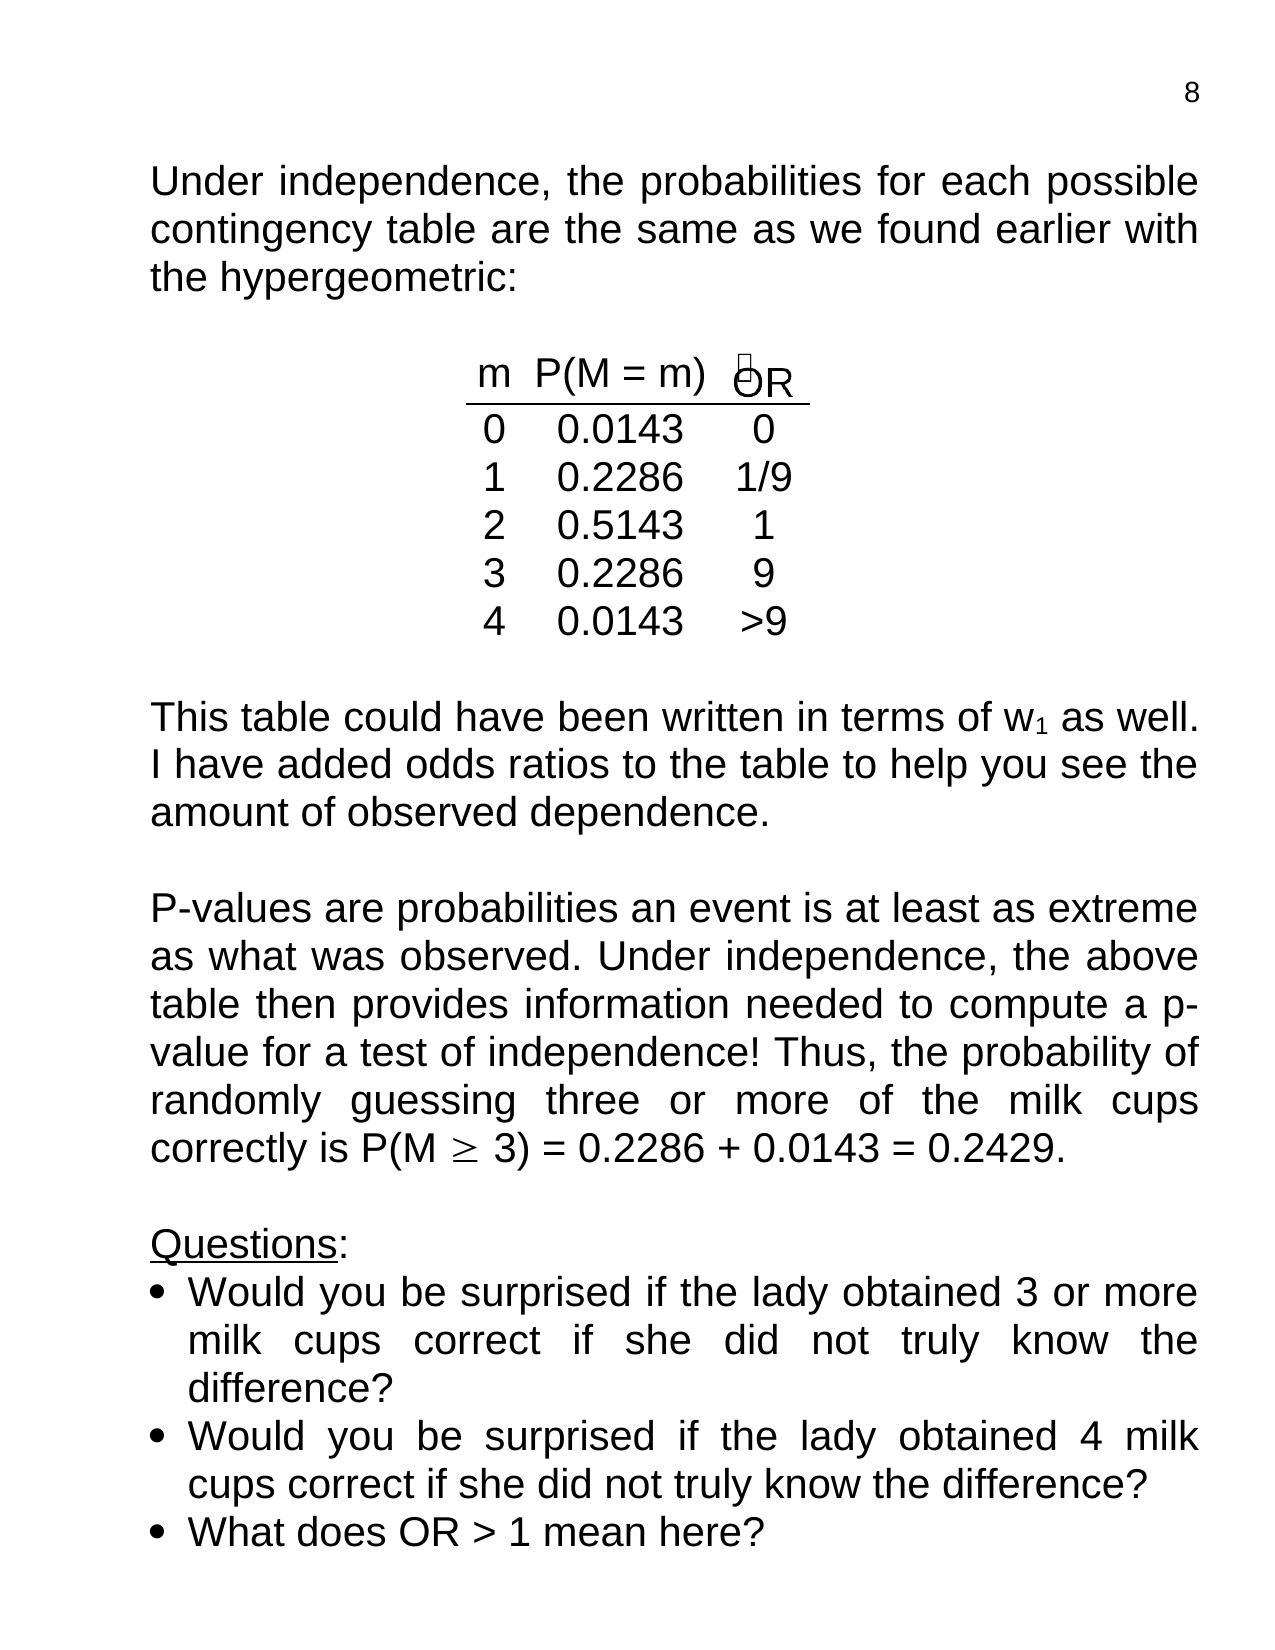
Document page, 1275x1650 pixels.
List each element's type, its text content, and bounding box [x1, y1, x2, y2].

text Under independence, the probabilities for each possible contingency table are the same as we found earlier with the hypergeometric: [150, 156, 1200, 300]
table_cell 0.0143 [523, 596, 718, 644]
table_cell 9 [718, 548, 809, 596]
table_cell 4 [466, 596, 523, 644]
table_cell 0 [718, 405, 809, 452]
text P-values are probabilities an event is at least as extreme as what was observed. Under independence, the above table then provides information needed to compute a p-value for a test of independence! Thus, the probability of randomly guessing three or more of the milk cups correctly is P(M 3) = 0.2286 + 0.0143 = 0.2429. [150, 883, 1200, 1171]
table_header [718, 348, 809, 403]
table_cell 0.2286 [523, 452, 718, 500]
table_cell 3 [466, 548, 523, 596]
table_cell >9 [718, 596, 809, 644]
list Would you be surprised if the lady obtained 4 milk cups correct if she did not truly know the difference? [150, 1411, 1200, 1507]
table_header m [466, 348, 523, 403]
table_cell 0.5143 [523, 500, 718, 548]
list Would you be surprised if the lady obtained 3 or more milk cups correct if she did not truly know the difference? [150, 1267, 1200, 1411]
table_cell 0 [466, 405, 523, 452]
table_cell 0.2286 [523, 548, 718, 596]
table_cell 1/9 [718, 452, 809, 500]
table_cell 2 [466, 500, 523, 548]
list What does OR > 1 mean here? [150, 1507, 1200, 1555]
text This table could have been written in terms of w1 as well. I have added odds ratios to the table to help you see the amount of observed dependence. [150, 692, 1200, 836]
table_cell 0.0143 [523, 405, 718, 452]
table_header P(M = m) [523, 348, 718, 403]
text Questions: [150, 1219, 1200, 1267]
table_cell 1 [466, 452, 523, 500]
table_cell 1 [718, 500, 809, 548]
